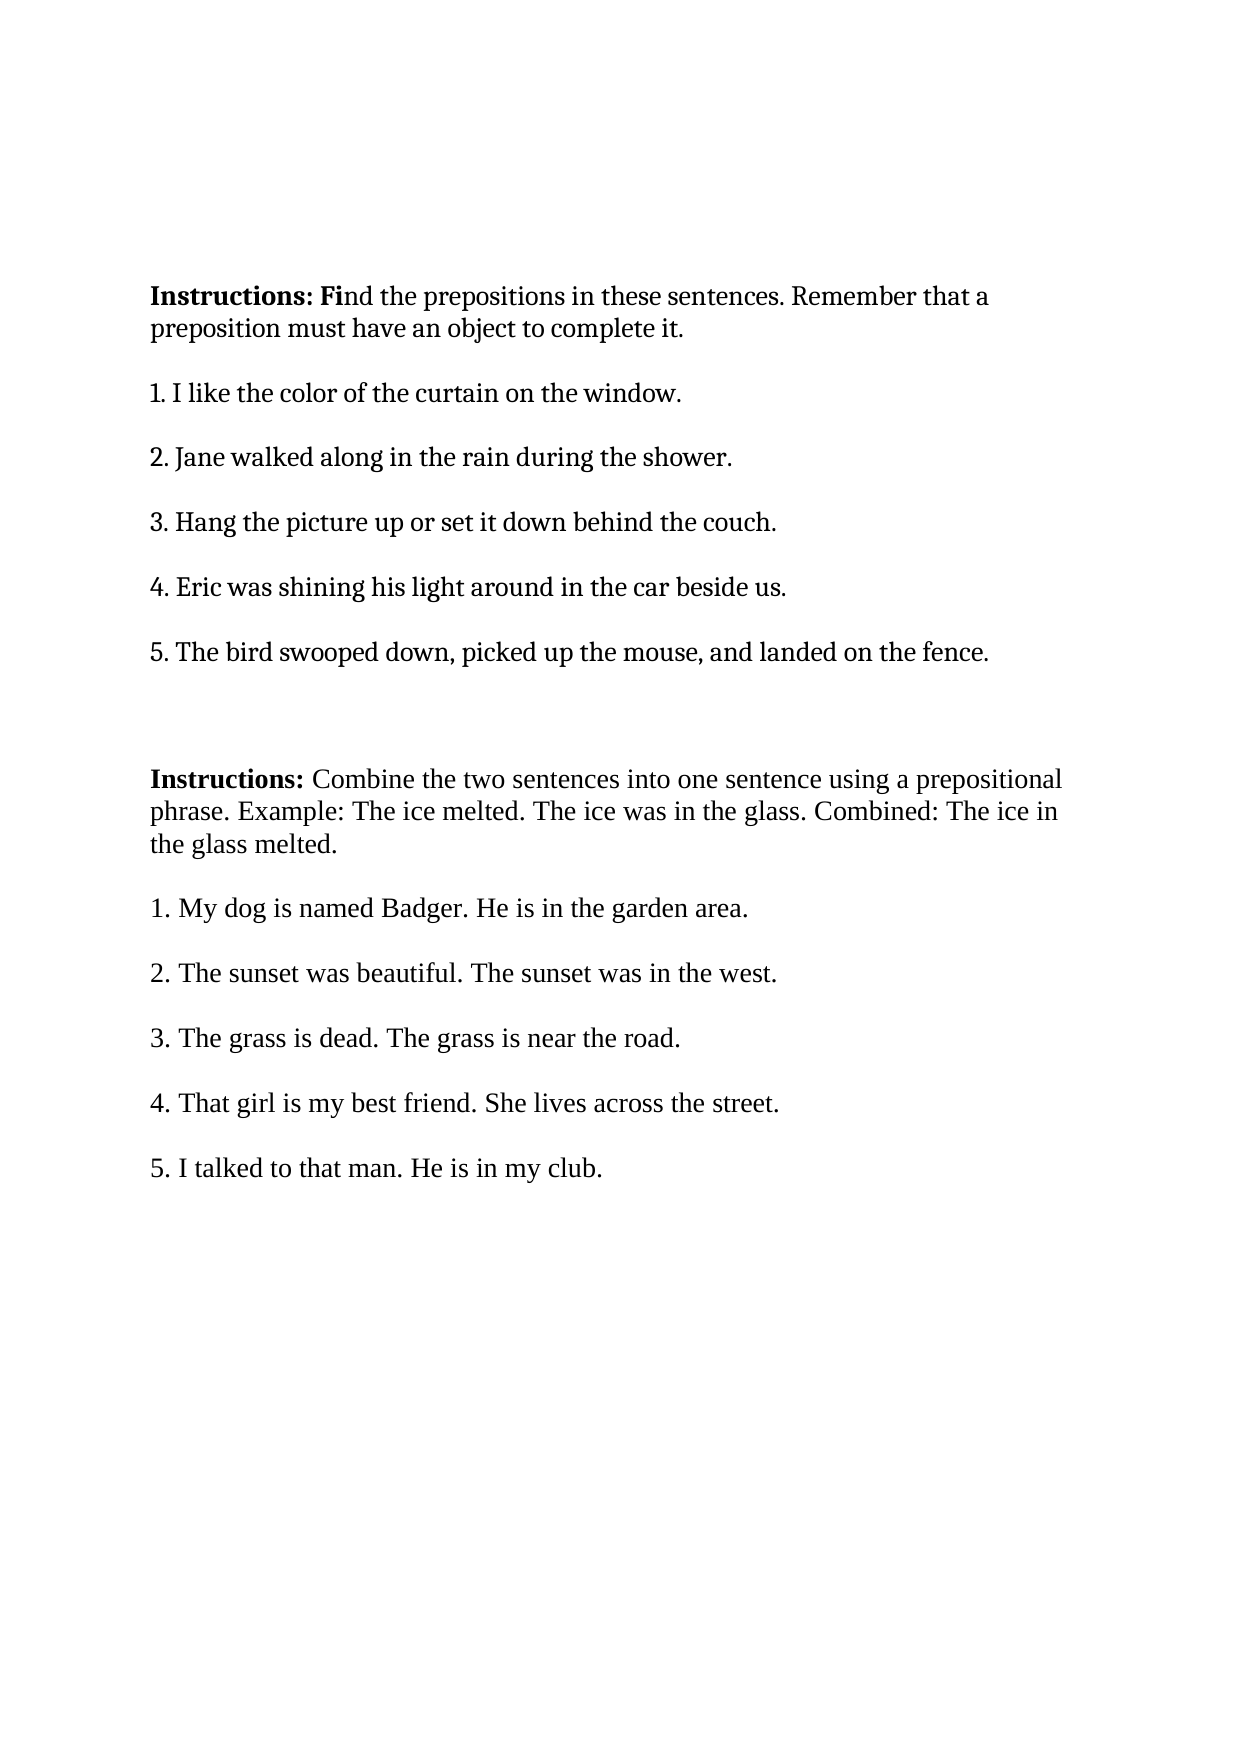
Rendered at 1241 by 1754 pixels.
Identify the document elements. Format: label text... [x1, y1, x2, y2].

text Instructions: Combine the two sentences into one sentence using a prepositional phrase. Example: The ice melted. The ice was in the glass. Combined: The ice in the glass melted. [150, 762, 1090, 859]
text 4. Eric was shining his light around in the car beside us. [150, 571, 1090, 603]
text 5. The bird swooped down, picked up the mouse, and landed on the fence. [150, 636, 1090, 729]
text 5. I talked to that man. He is in my club. [150, 1151, 1090, 1183]
text 2. The sunset was beautiful. The sunset was in the west. [150, 956, 1090, 989]
text 2. Jane walked along in the rain during the shower. [150, 442, 1090, 474]
text 1. I like the color of the curtain on the window. [150, 377, 1090, 409]
text 3. The grass is dead. The grass is near the road. [150, 1021, 1090, 1053]
text 3. Hang the picture up or set it down behind the couch. [150, 506, 1090, 539]
text 4. That girl is my best friend. She lives across the street. [150, 1086, 1090, 1118]
text 1. My dog is named Badger. He is in the garden area. [150, 891, 1090, 924]
text Instructions: Find the prepositions in these sentences. Remember that a preposition must have an object to complete it. [150, 182, 1090, 344]
